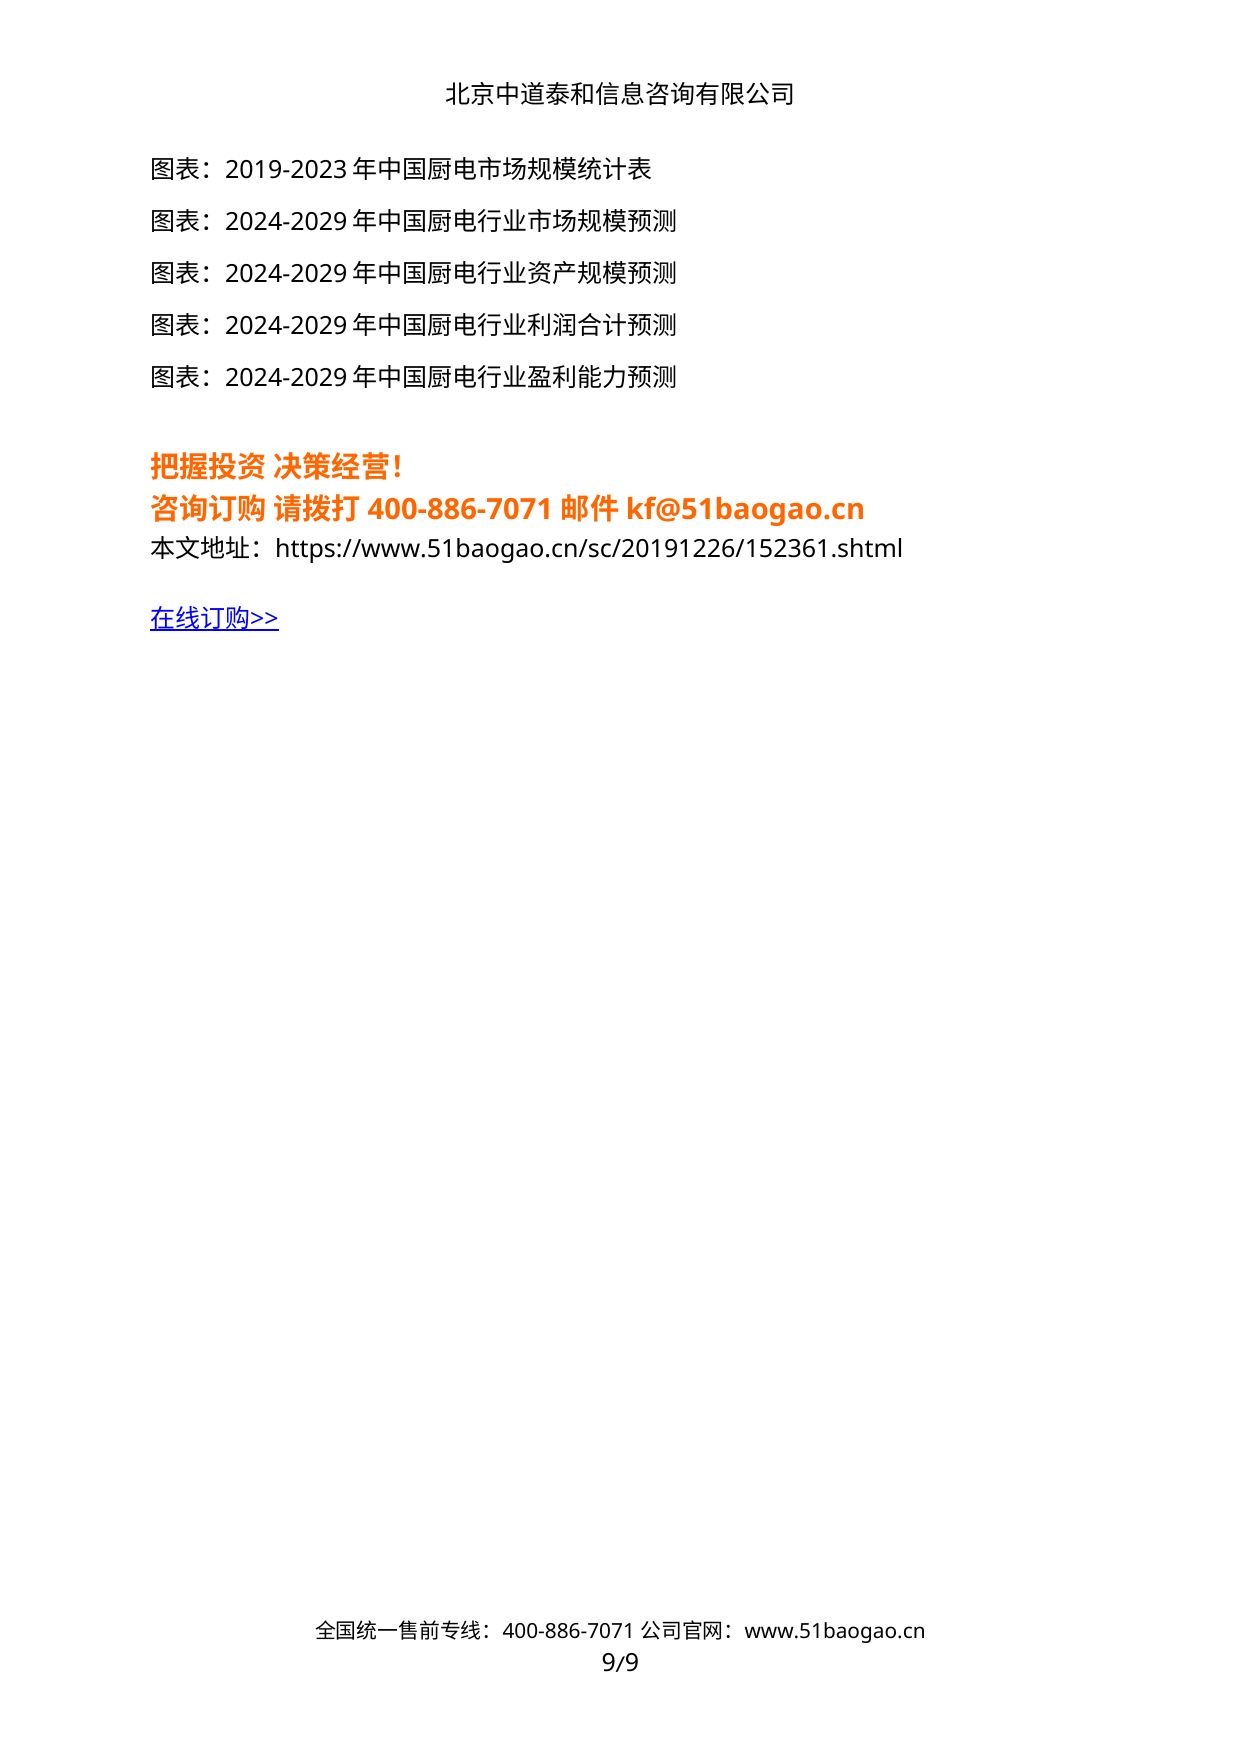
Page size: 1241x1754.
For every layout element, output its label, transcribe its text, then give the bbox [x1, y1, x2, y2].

text 图表：2024-2029年中国厨电行业盈利能力预测 [150, 357, 1090, 394]
text 把握投资 决策经营！咨询订购 请拨打 400-886-7071 邮件 kf@51baogao.cn本文地址：https://www.51baogao.cn/sc/20191226/152361.shtml [150, 409, 1090, 564]
text 图表：2019-2023年中国厨电市场规模统计表 [150, 150, 1090, 186]
text 图表：2024-2029年中国厨电行业利润合计预测 [150, 306, 1090, 342]
text 图表：2024-2029年中国厨电行业市场规模预测 [150, 202, 1090, 238]
text 图表：2024-2029年中国厨电行业资产规模预测 [150, 254, 1090, 290]
text 在线订购>> [150, 564, 1090, 635]
